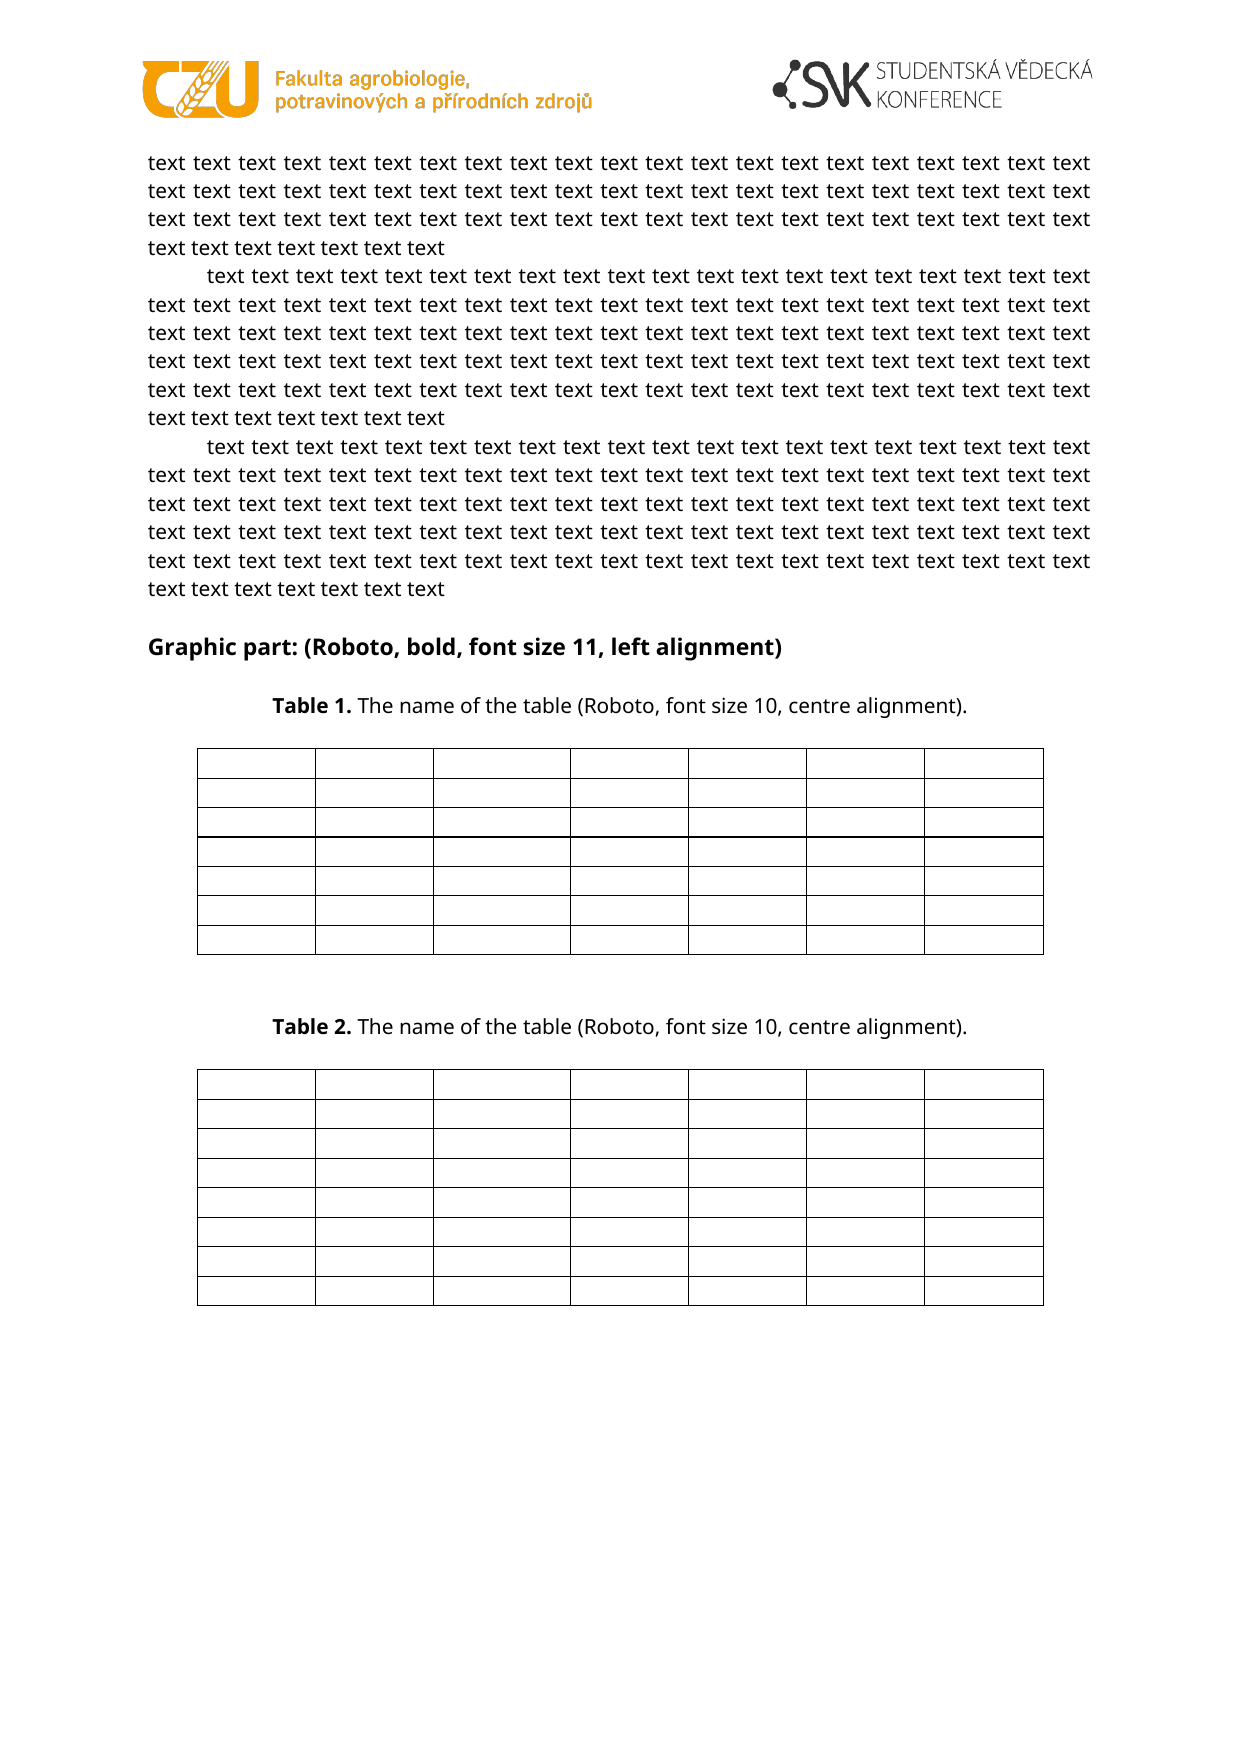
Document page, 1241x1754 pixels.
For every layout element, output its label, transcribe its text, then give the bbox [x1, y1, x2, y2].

table_cell [434, 1159, 570, 1187]
table_cell [925, 838, 1043, 866]
table_cell [198, 1247, 315, 1276]
table_cell [434, 838, 570, 866]
table_header [434, 1070, 570, 1099]
table_cell [571, 838, 688, 866]
table_cell [689, 1218, 806, 1246]
table_cell [198, 1100, 315, 1128]
table_cell [925, 1100, 1043, 1128]
table_cell [316, 1188, 433, 1217]
table_cell [571, 779, 688, 807]
table_cell [807, 1277, 924, 1305]
table_cell [807, 1247, 924, 1276]
table_header [571, 1070, 688, 1099]
table_cell [689, 1129, 806, 1158]
table_cell [316, 926, 433, 954]
table_cell [807, 779, 924, 807]
table_cell [925, 1218, 1043, 1246]
table_cell [925, 896, 1043, 925]
table_cell [316, 838, 433, 866]
picture [772, 59, 1093, 109]
table_cell [689, 1159, 806, 1187]
table_cell [434, 808, 570, 836]
table_cell [198, 1188, 315, 1217]
table_header [316, 749, 433, 777]
table_header [434, 749, 570, 777]
table_cell [571, 1218, 688, 1246]
table_cell [807, 1100, 924, 1128]
table_cell [316, 1277, 433, 1305]
table_cell [689, 808, 806, 836]
table_cell [198, 896, 315, 925]
table_cell [316, 896, 433, 925]
table_cell [198, 867, 315, 895]
table_cell [925, 867, 1043, 895]
table_header [925, 749, 1043, 777]
table_cell [689, 867, 806, 895]
table_cell [925, 926, 1043, 954]
table_cell [807, 1129, 924, 1158]
table_cell [689, 838, 806, 866]
table_cell [807, 867, 924, 895]
table_cell [316, 779, 433, 807]
table_cell [925, 1188, 1043, 1217]
table_cell [434, 867, 570, 895]
table_cell [434, 1188, 570, 1217]
table_cell [198, 779, 315, 807]
table_header [198, 749, 315, 777]
table_cell [571, 808, 688, 836]
table_cell [316, 1129, 433, 1158]
table_header [807, 1070, 924, 1099]
table_cell [689, 1100, 806, 1128]
table_cell [807, 896, 924, 925]
table_header [689, 1070, 806, 1099]
table_cell [571, 1277, 688, 1305]
table_header [807, 749, 924, 777]
table_cell [925, 1129, 1043, 1158]
table_cell [434, 1277, 570, 1305]
table_cell [198, 1218, 315, 1246]
table_cell [434, 1247, 570, 1276]
text Table 1. The name of the table (Roboto, font size 10, centre alignment). [148, 691, 1093, 719]
table_cell [434, 926, 570, 954]
table_cell [198, 926, 315, 954]
table_cell [807, 926, 924, 954]
table_cell [198, 838, 315, 866]
table_cell [925, 808, 1043, 836]
table_cell [571, 1159, 688, 1187]
text Table 2. The name of the table (Roboto, font size 10, centre alignment). [148, 1012, 1093, 1041]
table_cell [807, 838, 924, 866]
table_cell [689, 896, 806, 925]
table_header [925, 1070, 1043, 1099]
table_cell [316, 1247, 433, 1276]
table_cell [925, 1159, 1043, 1187]
table_cell [198, 1277, 315, 1305]
table_cell [571, 896, 688, 925]
table_cell [807, 1159, 924, 1187]
table_cell [925, 1247, 1043, 1276]
table_cell [689, 779, 806, 807]
table_cell [689, 1247, 806, 1276]
table_cell [571, 1188, 688, 1217]
table_cell [316, 1100, 433, 1128]
table_cell [807, 1188, 924, 1217]
table_cell [571, 926, 688, 954]
table_cell [925, 1277, 1043, 1305]
table_cell [316, 1218, 433, 1246]
table_cell [925, 779, 1043, 807]
table_cell [434, 1129, 570, 1158]
table_cell [316, 1159, 433, 1187]
table_cell [316, 867, 433, 895]
table_cell [807, 808, 924, 836]
table_cell [434, 1100, 570, 1128]
table_cell [571, 1247, 688, 1276]
table_header [198, 1070, 315, 1099]
table_header [689, 749, 806, 777]
table_cell [571, 1129, 688, 1158]
table_cell [198, 1159, 315, 1187]
table_cell [571, 867, 688, 895]
table_cell [571, 1100, 688, 1128]
table_cell [316, 808, 433, 836]
table_cell [198, 1129, 315, 1158]
table_cell [198, 808, 315, 836]
table_cell [689, 1277, 806, 1305]
table_cell [689, 1188, 806, 1217]
table_cell [689, 926, 806, 954]
picture [101, 18, 639, 160]
table_header [571, 749, 688, 777]
table_header [316, 1070, 433, 1099]
text Graphic part: (Roboto, bold, font size 11, left alignment) [148, 631, 1093, 662]
table_cell [807, 1218, 924, 1246]
table_cell [434, 1218, 570, 1246]
table_cell [434, 779, 570, 807]
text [148, 148, 1093, 261]
table_cell [434, 896, 570, 925]
